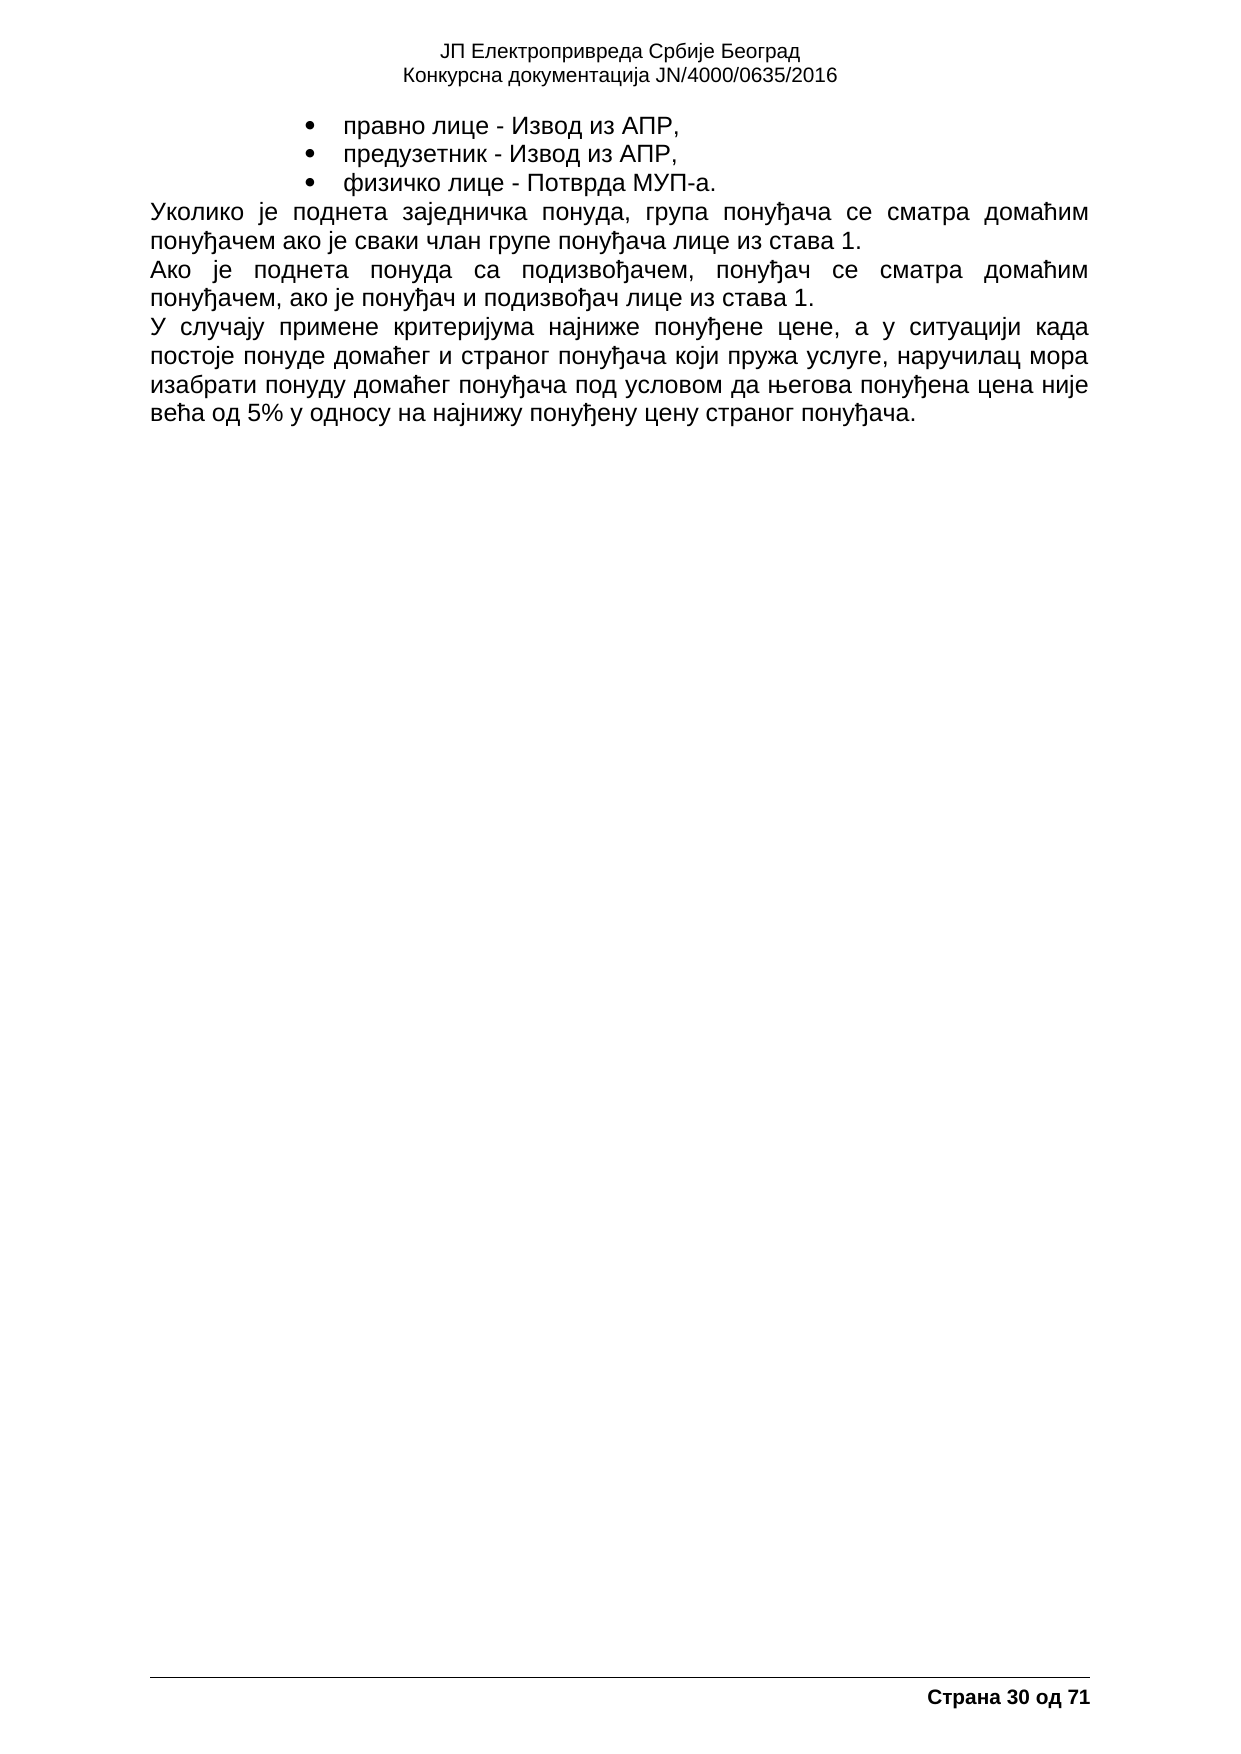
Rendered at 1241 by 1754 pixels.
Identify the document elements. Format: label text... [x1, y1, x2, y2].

list физичко лице - Потврда МУП-а. [306, 168, 1090, 197]
list правно лице - Извод из АПР, [306, 111, 1090, 139]
list предузетник - Извод из АПР, [306, 139, 1090, 168]
text Ако је поднета понуда са подизвођачем, понуђач се сматра домаћим понуђачем, ако је понуђач и подизвођач лице из става 1. [150, 255, 1090, 312]
text Уколико је поднета заједничка понуда, група понуђача се сматра домаћим понуђачем ако је сваки члан групе понуђача лице из става 1. [150, 197, 1090, 255]
text У случају примене критеријума најниже понуђене цене, а у ситуацији када постоје понуде домаћег и страног понуђача који пружа услуге, наручилац мора изабрати понуду домаћег понуђача под условом да његова понуђена цена није већа од 5% у односу на најнижу понуђену цену страног понуђача. [150, 312, 1090, 427]
